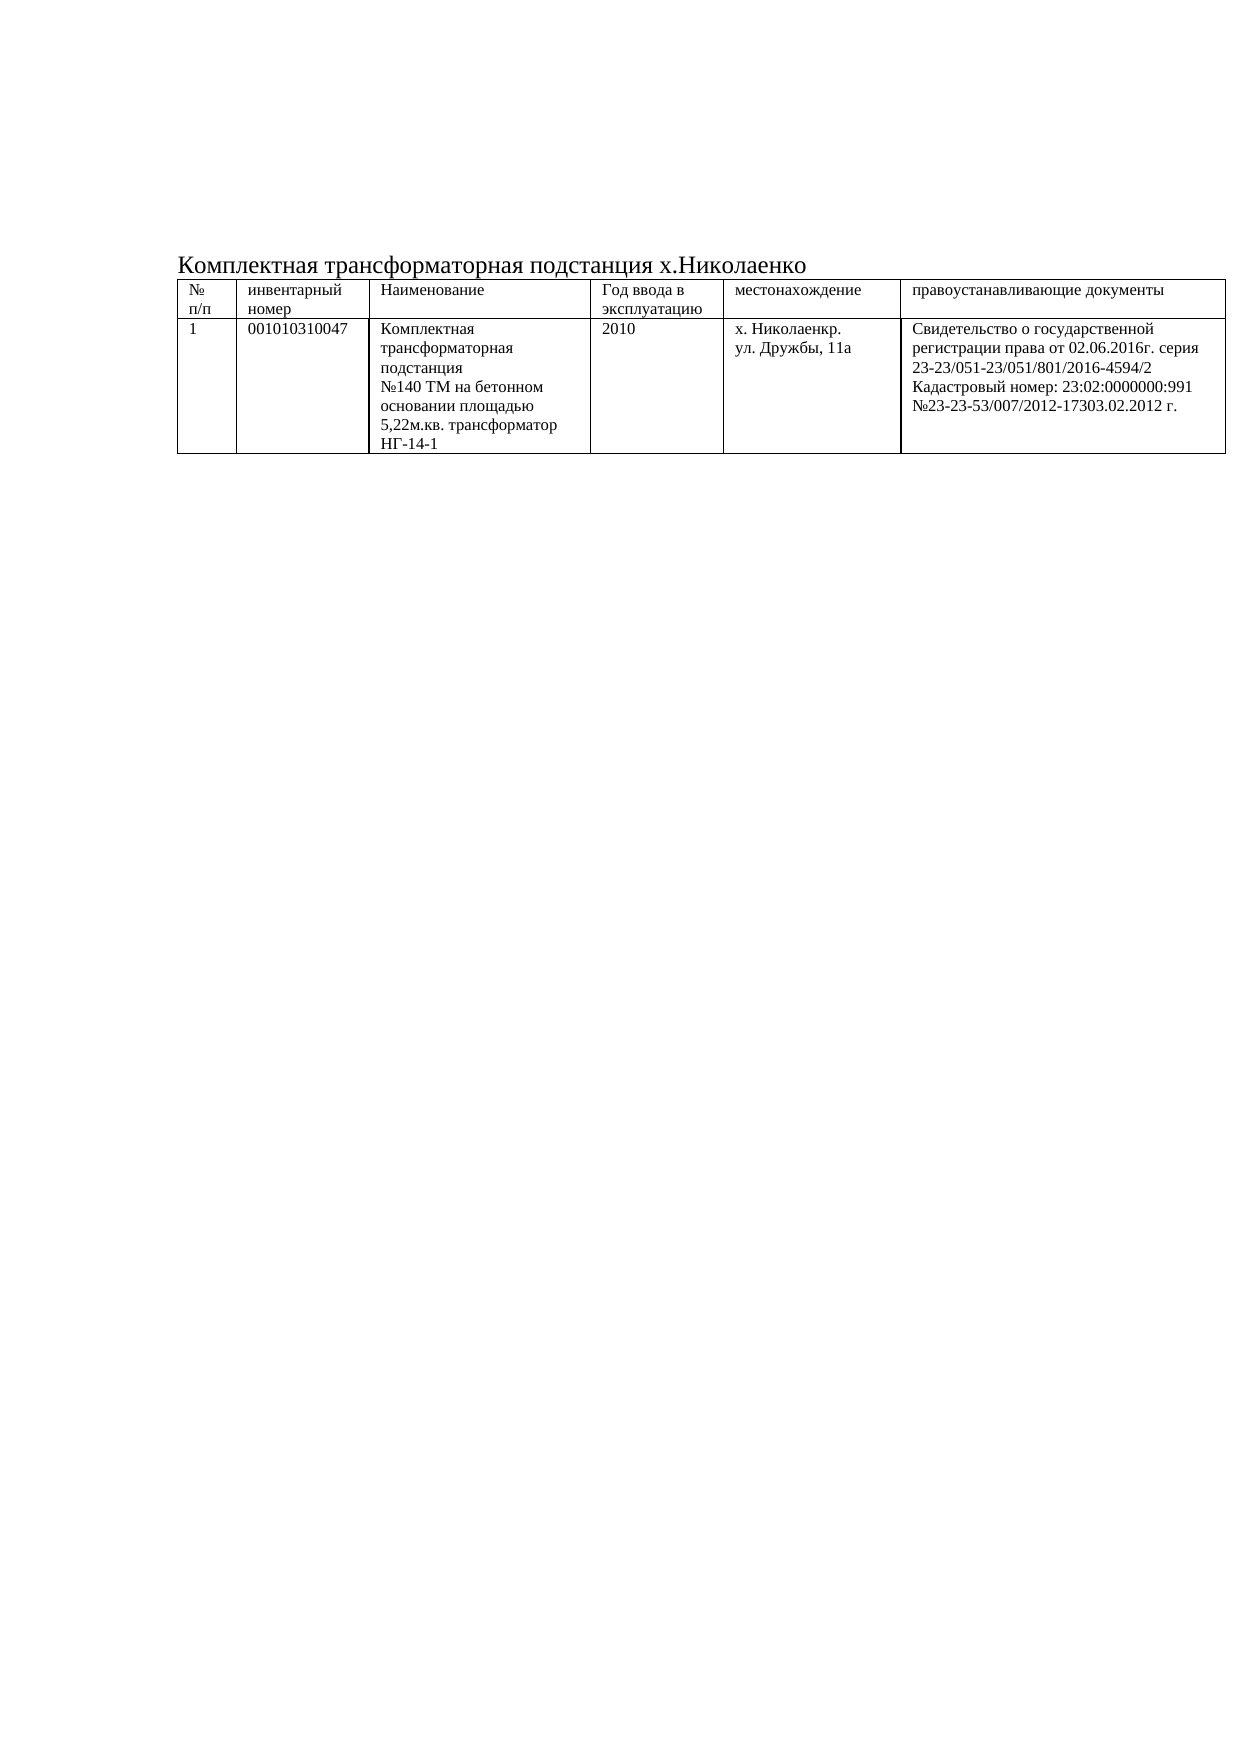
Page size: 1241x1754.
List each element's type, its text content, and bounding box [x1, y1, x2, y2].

table_cell Комплектная трансформаторная подстанция №140 ТМ на бетонном основании площадью 5,22м.кв. трансформатор НГ-14-1 [370, 319, 590, 453]
table_header правоустанавливающие документы [901, 280, 1225, 318]
table_cell х. Николаенкр. ул. Дружбы, 11а [724, 319, 900, 453]
table_cell 001010310047 [237, 319, 368, 453]
table_header инвентарный номер [237, 280, 369, 318]
table_header Год ввода в эксплуатацию [591, 280, 723, 318]
table_header местонахождение [724, 280, 900, 318]
table_header № п/п [178, 280, 236, 318]
table_cell 1 [178, 319, 236, 453]
table_cell 2010 [591, 319, 723, 453]
table_header Наименование [370, 280, 590, 318]
table_cell Свидетельство о государственной регистрации права от 02.06.2016г. серия 23-23/051-23/051/801/2016-4594/2 Кадастровый номер: 23:02:0000000:991 №23-23-53/007/2012-17303.02.2012 г. [902, 319, 1225, 453]
text Комплектная трансформаторная подстанция х.Николаенко [177, 250, 1152, 279]
